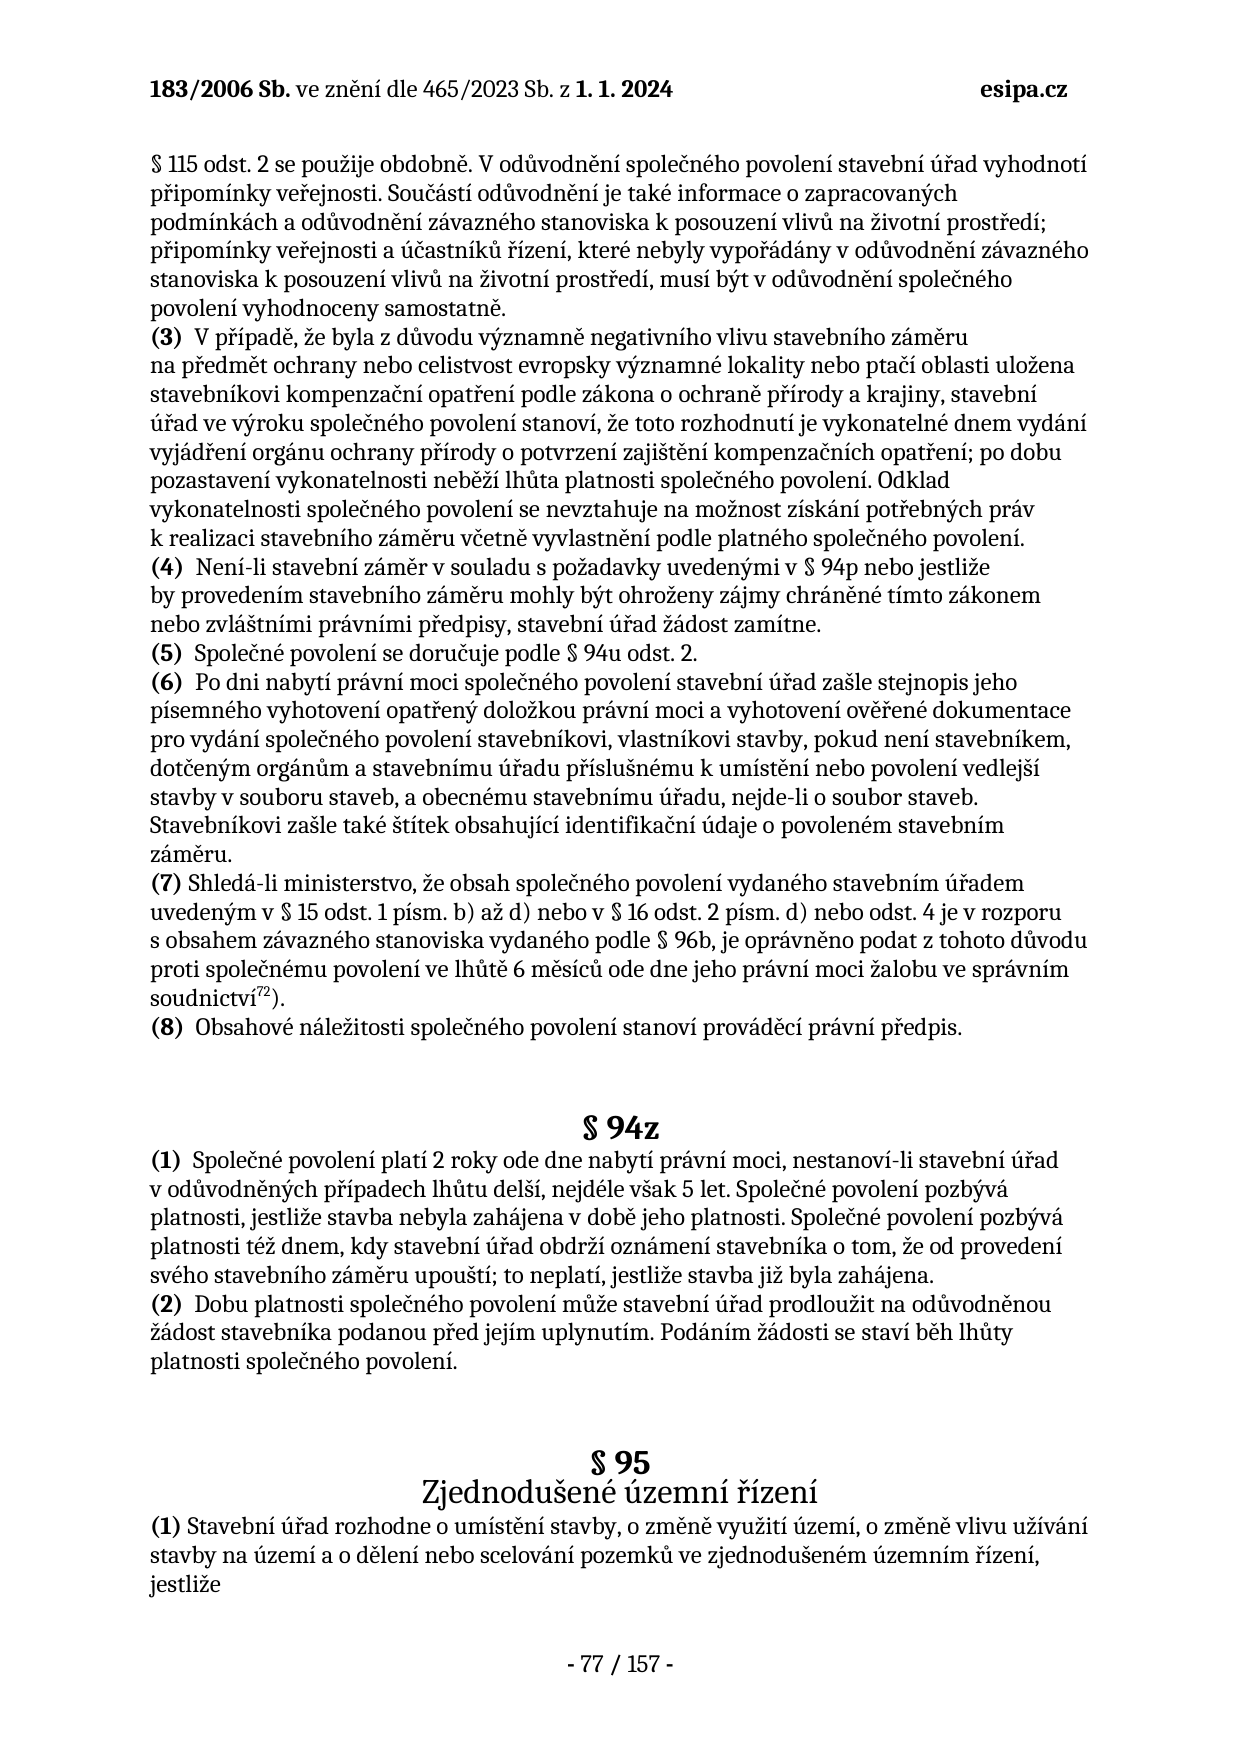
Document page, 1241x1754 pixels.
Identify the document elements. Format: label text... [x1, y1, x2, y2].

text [150, 150, 1090, 322]
text (2) Dobu platnosti společného povolení může stavební úřad prodloužit na odůvodněnou žádost stavebníka podanou před jejím uplynutím. Podáním žádosti se staví běh lhůty platnosti společného povolení. [150, 1289, 1090, 1376]
text (1) Společné povolení platí 2 roky ode dne nabytí právní moci, nestanoví-li stavební úřad v odůvodněných případech lhůtu delší, nejdéle však 5 let. Společné povolení pozbývá platnosti, jestliže stavba nebyla zahájena v době jeho platnosti. Společné povolení pozbývá platnosti též dnem, kdy stavební úřad obdrží oznámení stavebníka o tom, že od provedení svého stavebního záměru upouští; to neplatí, jestliže stavba již byla zahájena. [150, 1146, 1090, 1289]
text (1) Stavební úřad rozhodne o umístění stavby, o změně využití území, o změně vlivu užívání stavby na území a o dělení nebo scelování pozemků ve zjednodušeném územním řízení, jestliže [150, 1512, 1090, 1598]
text (7) Shledá-li ministerstvo, že obsah společného povolení vydaného stavebním úřadem uvedeným v § 15 odst. 1 písm. b) až d) nebo v § 16 odst. 2 písm. d) nebo odst. 4 je v rozporu s obsahem závazného stanoviska vydaného podle § 96b, je oprávněno podat z tohoto důvodu proti společnému povolení ve lhůtě 6 měsíců ode dne jeho právní moci žalobu ve správním soudnictví72). [150, 869, 1090, 1012]
text (3) V případě, že byla z důvodu významně negativního vlivu stavebního záměru na předmět ochrany nebo celistvost evropsky významné lokality nebo ptačí oblasti uložena stavebníkovi kompenzační opatření podle zákona o ochraně přírody a krajiny, stavební úřad ve výroku společného povolení stanoví, že toto rozhodnutí je vykonatelné dnem vydání vyjádření orgánu ochrany přírody o potvrzení zajištění kompenzačních opatření; po dobu pozastavení vykonatelnosti neběží lhůta platnosti společného povolení. Odklad vykonatelnosti společného povolení se nevztahuje na možnost získání potřebných práv k realizaci stavebního záměru včetně vyvlastnění podle platného společného povolení. [150, 322, 1090, 552]
text (8) Obsahové náležitosti společného povolení stanoví prováděcí právní předpis. [150, 1012, 1090, 1041]
text (4) Není-li stavební záměr v souladu s požadavky uvedenými v § 94p nebo jestliže by provedením stavebního záměru mohly být ohroženy zájmy chráněné tímto zákonem nebo zvláštními právními předpisy, stavební úřad žádost zamítne. [150, 552, 1090, 639]
subtitle § 95 -Zjednodušené územní řízení [150, 1449, 1090, 1512]
text (5) Společné povolení se doručuje podle § 94u odst. 2. [150, 639, 1090, 667]
text (6) Po dni nabytí právní moci společného povolení stavební úřad zašle stejnopis jeho písemného vyhotovení opatřený doložkou právní moci a vyhotovení ověřené dokumentace pro vydání společného povolení stavebníkovi, vlastníkovi stavby, pokud není stavebníkem, dotčeným orgánům a stavebnímu úřadu příslušnému k umístění nebo povolení vedlejší stavby v souboru staveb, a obecnému stavebnímu úřadu, nejde-li o soubor staveb. Stavebníkovi zašle také štítek obsahující identifikační údaje o povoleném stavebním záměru. [150, 667, 1090, 869]
subtitle § 94z [150, 1114, 1090, 1146]
